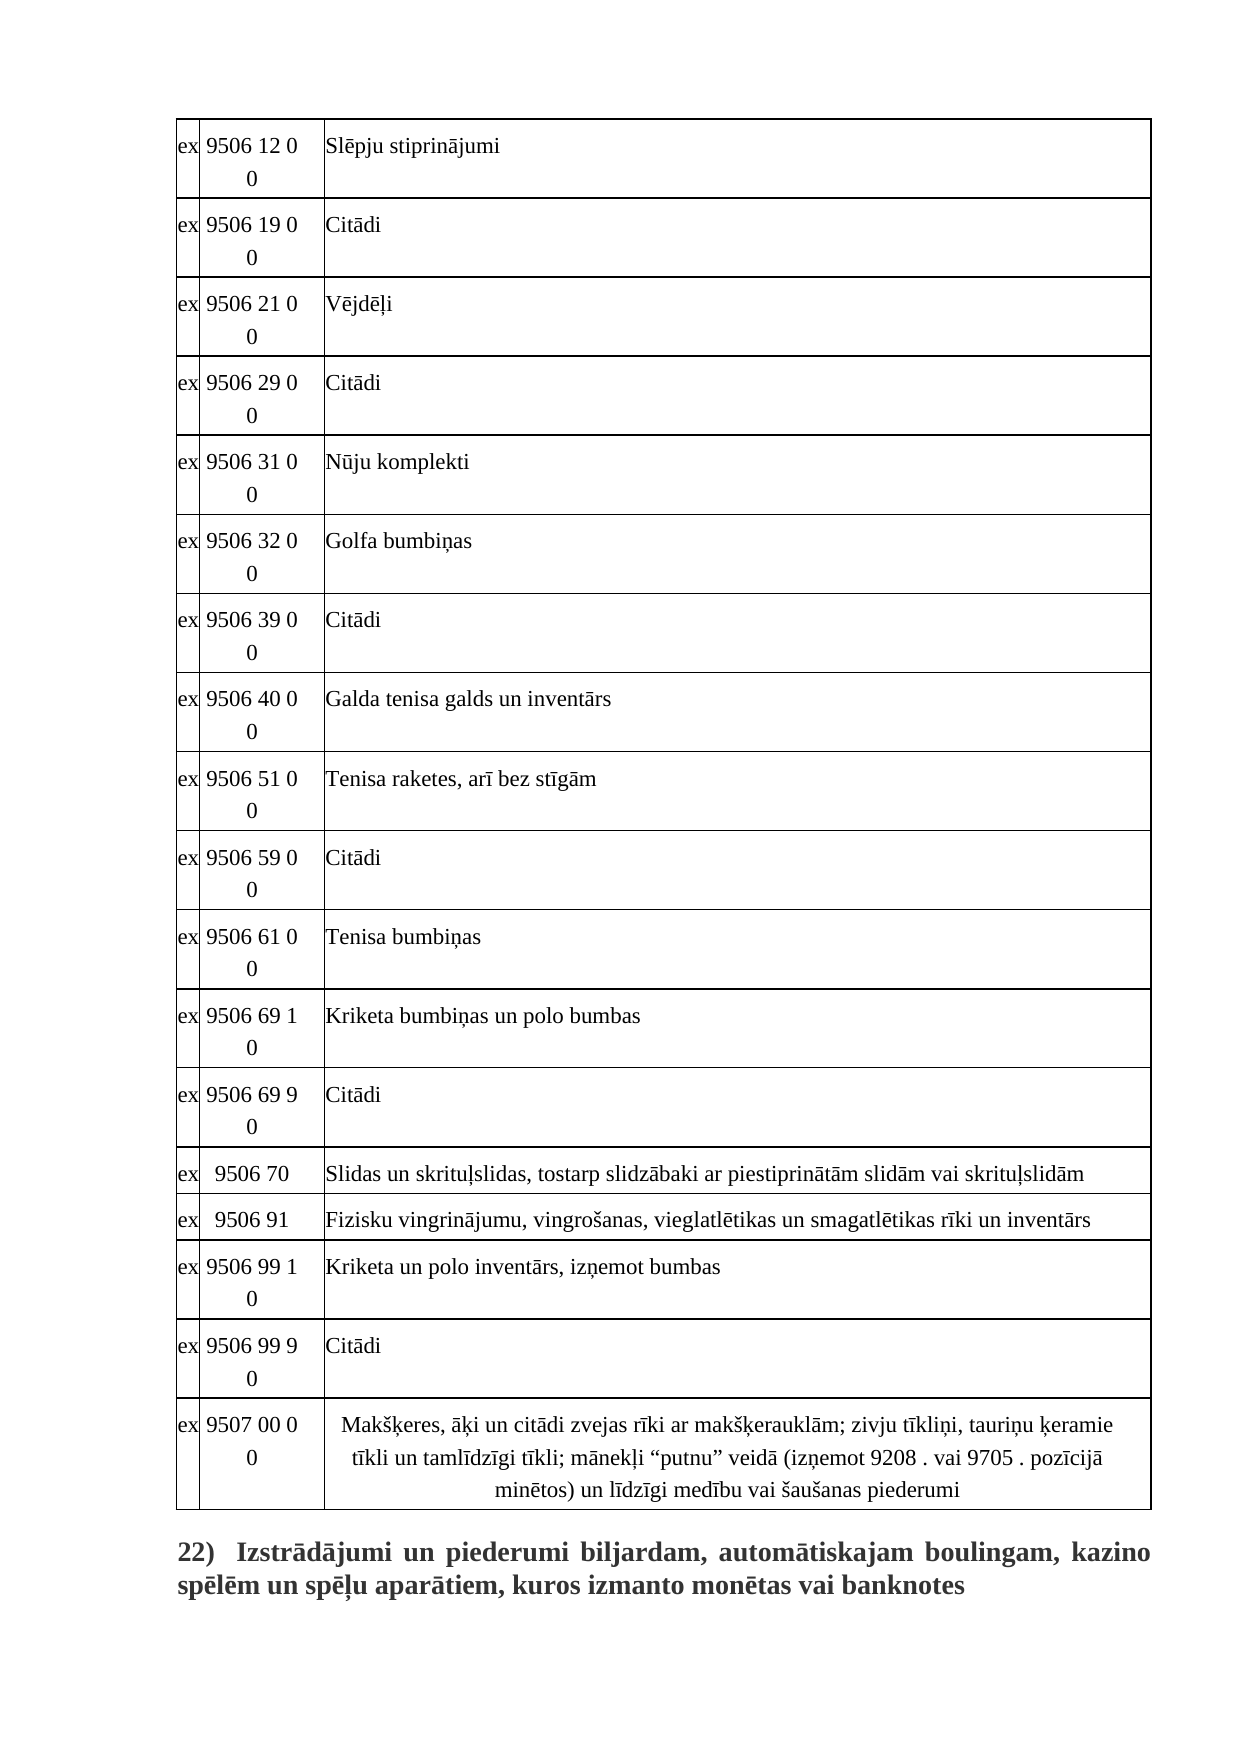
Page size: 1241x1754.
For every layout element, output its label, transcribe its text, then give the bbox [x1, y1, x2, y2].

table_cell ex [177, 673, 199, 751]
table_cell ex [177, 1068, 199, 1146]
table_cell ex [177, 594, 199, 672]
table_cell Citādi [325, 831, 1150, 909]
table_cell 9506 91 [200, 1194, 324, 1239]
table_cell Citādi [325, 357, 1150, 434]
table_cell Kriketa bumbiņas un polo bumbas [325, 990, 1150, 1067]
table_cell 9506 59 00 [200, 831, 324, 909]
table_cell ex [177, 910, 199, 988]
table_cell Citādi [325, 1320, 1150, 1397]
table_cell 9506 69 10 [200, 990, 324, 1067]
table_cell 9506 39 00 [200, 594, 324, 672]
table_cell 9506 99 90 [200, 1320, 324, 1397]
table_cell ex [177, 1399, 199, 1509]
table_cell ex [177, 278, 199, 355]
table_cell 9506 40 00 [200, 673, 324, 751]
table_cell Tenisa raketes, arī bez stīgām [325, 752, 1150, 830]
table_cell ex [177, 436, 199, 513]
table_cell 9506 99 10 [200, 1241, 324, 1318]
table_cell Citādi [325, 1068, 1150, 1146]
table_cell Slēpju stiprinājumi [325, 120, 1150, 197]
table_cell ex [177, 357, 199, 434]
table_cell 9506 12 00 [200, 120, 324, 197]
table_cell Kriketa un polo inventārs, izņemot bumbas [325, 1241, 1150, 1318]
table_cell 9506 32 00 [200, 515, 324, 592]
table_cell 9506 29 00 [200, 357, 324, 434]
table_cell 9506 51 00 [200, 752, 324, 830]
table_cell Galda tenisa galds un inventārs [325, 673, 1150, 751]
table_cell Vējdēļi [325, 278, 1150, 355]
table_cell ex [177, 1194, 199, 1239]
text 22) Izstrādājumi un piederumi biljardam, automātiskajam boulingam, kazino spēlēm un spēļu aparātiem, kuros izmanto monētas vai banknotes [177, 1535, 1152, 1600]
table_cell Makšķeres, āķi un citādi zvejas rīki ar makšķerauklām; zivju tīkliņi, tauriņu ķeramie tīkli un tamlīdzīgi tīkli; mānekļi “putnu” veidā (izņemot 9208 . vai 9705 . pozīcijā minētos) un līdzīgi medību vai šaušanas piederumi [325, 1399, 1150, 1509]
table_cell Slidas un skrituļslidas, tostarp slidzābaki ar piestiprinātām slidām vai skrituļslidām [325, 1148, 1150, 1192]
table_cell Golfa bumbiņas [325, 515, 1150, 592]
table_cell 9506 70 [200, 1148, 324, 1192]
table_cell 9506 19 00 [200, 199, 324, 276]
table_cell ex [177, 1148, 199, 1192]
table_cell Tenisa bumbiņas [325, 910, 1150, 988]
table_cell ex [177, 1320, 199, 1397]
table_cell ex [177, 752, 199, 830]
table_cell ex [177, 120, 199, 197]
table_cell Fizisku vingrinājumu, vingrošanas, vieglatlētikas un smagatlētikas rīki un inventārs [325, 1194, 1150, 1239]
table_cell Citādi [325, 199, 1150, 276]
table_cell Nūju komplekti [325, 436, 1150, 513]
table_cell 9506 61 00 [200, 910, 324, 988]
table_cell 9507 00 00 [200, 1399, 324, 1509]
table_cell ex [177, 199, 199, 276]
table_cell ex [177, 1241, 199, 1318]
table_cell 9506 69 90 [200, 1068, 324, 1146]
table_cell ex [177, 515, 199, 592]
table_cell 9506 31 00 [200, 436, 324, 513]
table_cell ex [177, 831, 199, 909]
table_cell 9506 21 00 [200, 278, 324, 355]
table_cell ex [177, 990, 199, 1067]
table_cell Citādi [325, 594, 1150, 672]
